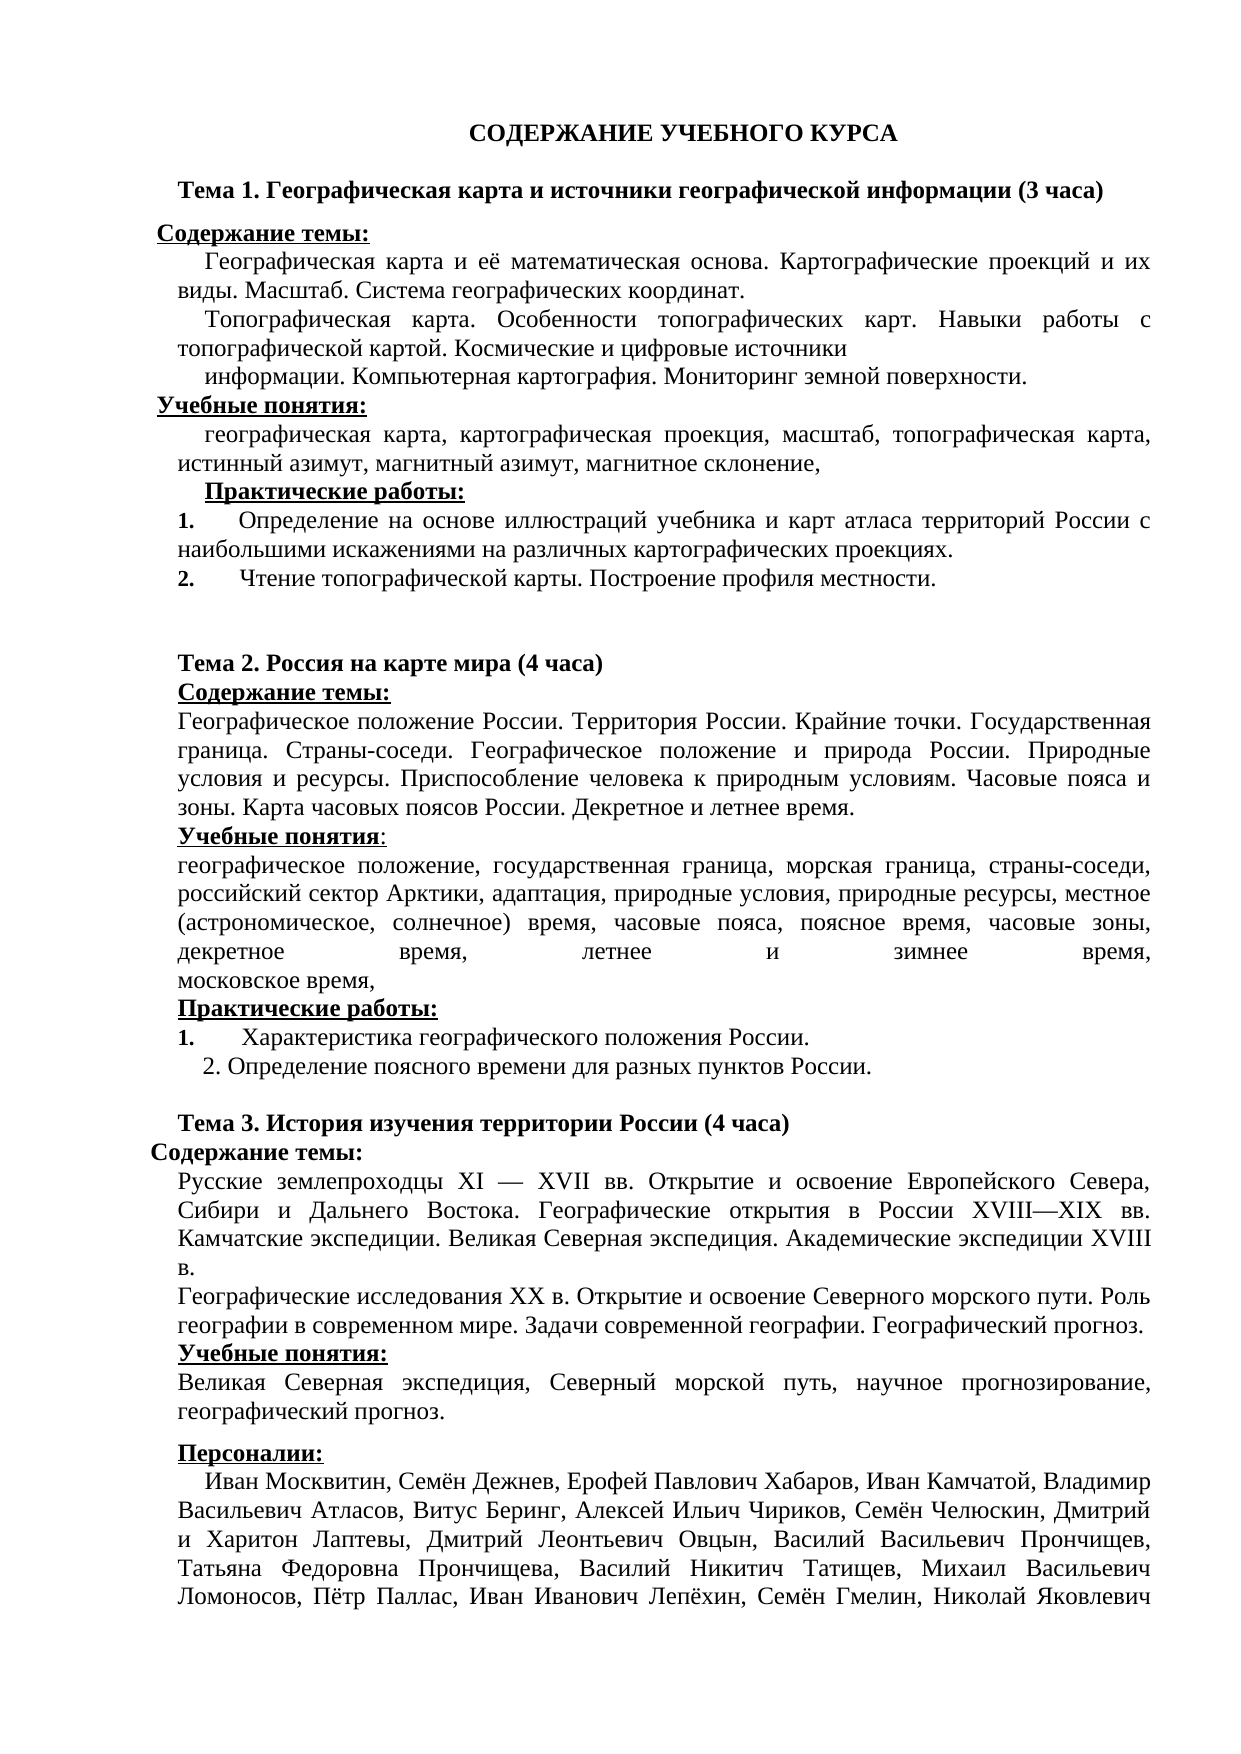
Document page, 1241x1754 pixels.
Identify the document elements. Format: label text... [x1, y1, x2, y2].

text Географические исследования XX в. Открытие и освоение Северного морского пути. Роль географии в современном мире. Задачи современной географии. Географический прогноз. [177, 1281, 1152, 1338]
text СОДЕРЖАНИЕ УЧЕБНОГО КУРСА [215, 118, 1152, 147]
text географическое положение, государственная граница, морская граница, страны-соседи, российский сектор Арктики, адаптация, природные условия, природные ресурсы, местное (астрономическое, солнечное) время, часовые пояса, поясное время, часовые зоны, декретное время, летнее и зимнее время, московское время, [177, 850, 1152, 993]
text Содержание темы: [150, 1137, 1152, 1166]
text Содержание темы: [156, 218, 1152, 246]
text Практические работы: [177, 993, 1152, 1022]
text Учебные понятия: [156, 390, 1152, 419]
text Персоналии: [177, 1438, 1152, 1466]
text 2. Определение поясного времени для разных пунктов России. [177, 1051, 1152, 1080]
text Великая Северная экспедиция, Северный морской путь, научное прогнозирование, географический прогноз. [177, 1367, 1152, 1425]
text Топографическая карта. Особенности топографических карт. Навыки работы с топографической картой. Космические и цифровые источники [177, 304, 1152, 361]
text Учебные понятия: [177, 821, 1152, 850]
text Тема 3. История изучения территории России (4 часа) [177, 1108, 1152, 1137]
text Географическая карта и её математическая основа. Картографические проекций и их виды. Масштаб. Система географических координат. [177, 246, 1152, 304]
text Тема 2. Россия на карте мира (4 часа) [177, 648, 1152, 677]
text Учебные понятия: [177, 1338, 1152, 1367]
list Определение на основе иллюстраций учебника и карт атласа территорий России с наибольшими искажениями на различных картографических проекциях. [177, 505, 1152, 563]
text информации. Компьютерная картография. Мониторинг земной поверхности. [177, 361, 1152, 390]
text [177, 1466, 1152, 1610]
text географическая карта, картографическая проекция, масштаб, топографическая карта, истинный азимут, магнитный азимут, магнитное склонение, [177, 419, 1152, 476]
list Характеристика географического положения России. [177, 1022, 1152, 1051]
text Тема 1. Географическая карта и источники географической информации (3 часа) [177, 176, 1152, 204]
text Географическое положение России. Территория России. Крайние точки. Государственная граница. Страны-соседи. Географическое положение и природа России. Природные условия и ресурсы. Приспособление человека к природным условиям. Часовые пояса и зоны. Карта часовых поясов России. Декретное и летнее время. [177, 706, 1152, 821]
text Русские землепроходцы XI — XVII вв. Открытие и освоение Европейского Севера, Сибири и Дальнего Востока. Географические открытия в России XVIII—XIX вв. Камчатские экспедиции. Великая Северная экспедиция. Академические экспедиции XVIII в. [177, 1166, 1152, 1281]
text Практические работы: [177, 476, 1152, 505]
text Содержание темы: [177, 677, 1152, 706]
list Чтение топографической карты. Построение профиля местности. [177, 563, 1152, 591]
